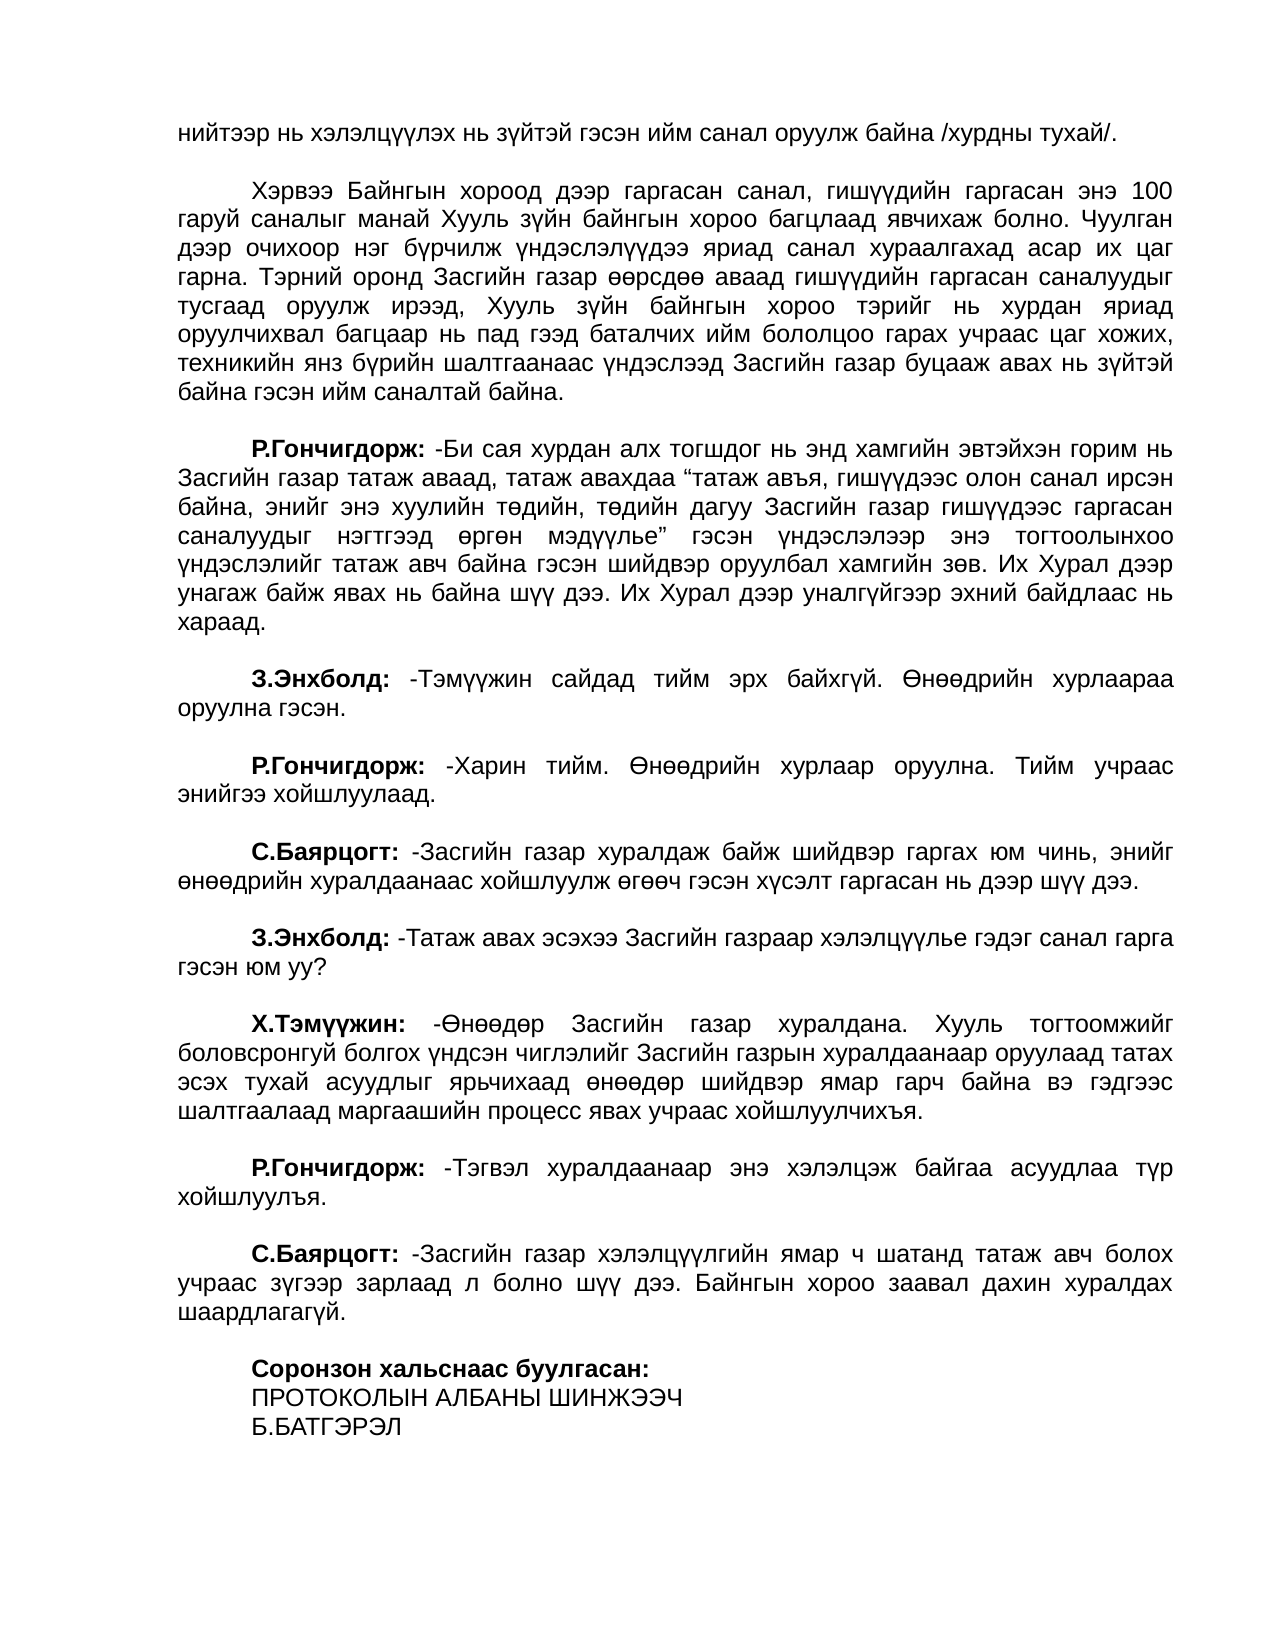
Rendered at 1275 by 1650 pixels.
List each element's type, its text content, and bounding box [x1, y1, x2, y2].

text Х.Тэмүүжин: -Өнөөдөр Засгийн газар хуралдана. Хууль тогтоомжийг боловсронгуй болгох үндсэн чиглэлийг Засгийн газрын хуралдаанаар оруулаад татах эсэх тухай асуудлыг ярьчихаад өнөөдөр шийдвэр ямар гарч байна вэ гэдгээс шалтгаалаад маргаашийн процесс явах учраас хойшлуулчихъя. [177, 1009, 1174, 1124]
text З.Энхболд: -Татаж авах эсэхээ Засгийн газраар хэлэлцүүлье гэдэг санал гарга гэсэн юм уу? [177, 923, 1174, 981]
text Р.Гончигдорж: -Би сая хурдан алх тогшдог нь энд хамгийн эвтэйхэн горим нь Засгийн газар татаж аваад, татаж авахдаа “татаж авъя, гишүүдээс олон санал ирсэн байна, энийг энэ хуулийн төдийн, төдийн дагуу Засгийн газар гишүүдээс гаргасан саналуудыг нэгтгээд өргөн мэдүүлье” гэсэн үндэслэлээр энэ тогтоолынхоо үндэслэлийг татаж авч байна гэсэн шийдвэр оруулбал хамгийн зөв. Их Хурал дээр унагаж байж явах нь байна шүү дээ. Их Хурал дээр уналгүйгээр эхний байдлаас нь хараад. [177, 434, 1174, 636]
text Соронзон хальснаас буулгасан: [177, 1354, 1174, 1383]
text Р.Гончигдорж: -Харин тийм. Өнөөдрийн хурлаар оруулна. Тийм учраас энийгээ хойшлуулаад. [177, 751, 1174, 808]
text З.Энхболд: -Тэмүүжин сайдад тийм эрх байхгүй. Өнөөдрийн хурлаараа оруулна гэсэн. [177, 664, 1174, 722]
text Р.Гончигдорж: -Тэгвэл хуралдаанаар энэ хэлэлцэж байгаа асуудлаа түр хойшлуулъя. [177, 1153, 1174, 1211]
text С.Баярцогт: -Засгийн газар хэлэлцүүлгийн ямар ч шатанд татаж авч болох учраас зүгээр зарлаад л болно шүү дээ. Байнгын хороо заавал дахин хуралдах шаардлагагүй. [177, 1239, 1174, 1326]
text ПРОТОКОЛЫН АЛБАНЫ ШИНЖЭЭЧ [177, 1383, 1174, 1412]
text Хэрвээ Байнгын хороод дээр гаргасан санал, гишүүдийн гаргасан энэ 100 гаруй саналыг манай Хууль зүйн байнгын хороо багцлаад явчихаж болно. Чуулган дээр очихоор нэг бүрчилж үндэслэлүүдээ яриад санал хураалгахад асар их цаг гарна. Тэрний оронд Засгийн газар өөрсдөө аваад гишүүдийн гаргасан саналуудыг тусгаад оруулж ирээд, Хууль зүйн байнгын хороо тэрийг нь хурдан яриад оруулчихвал багцаар нь пад гээд баталчих ийм бололцоо гарах учраас цаг хожих, техникийн янз бүрийн шалтгаанаас үндэслээд Засгийн газар буцааж авах нь зүйтэй байна гэсэн ийм саналтай байна. [177, 176, 1174, 406]
text Б.БАТГЭРЭЛ [177, 1412, 1174, 1441]
text С.Баярцогт: -Засгийн газар хуралдаж байж шийдвэр гаргах юм чинь, энийг өнөөдрийн хуралдаанаас хойшлуулж өгөөч гэсэн хүсэлт гаргасан нь дээр шүү дээ. [177, 837, 1174, 894]
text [177, 118, 1174, 147]
